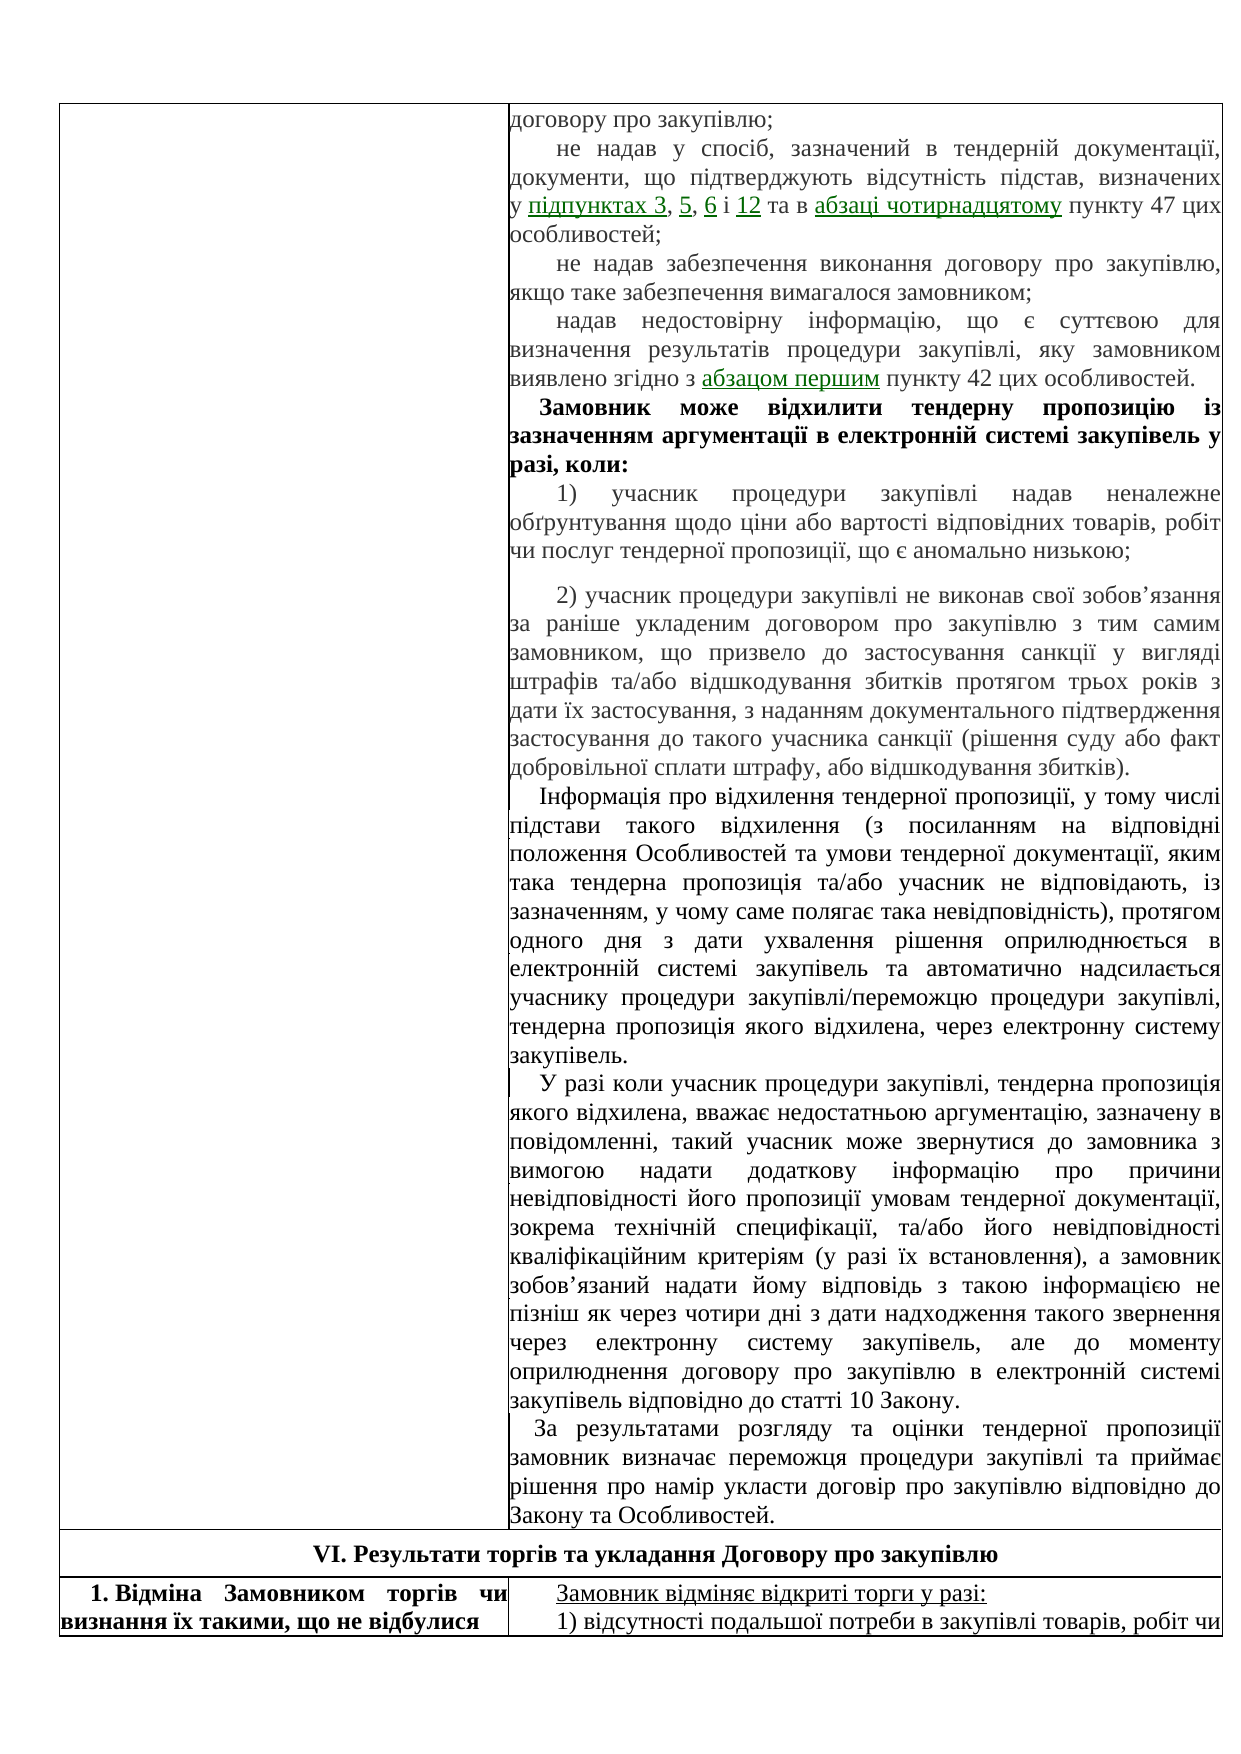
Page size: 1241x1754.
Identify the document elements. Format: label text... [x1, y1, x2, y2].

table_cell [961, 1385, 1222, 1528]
table_cell VІ. Результати торгів та укладання Договору про закупівлю [60, 1529, 1222, 1576]
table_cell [60, 104, 508, 1528]
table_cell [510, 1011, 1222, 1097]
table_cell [60, 1578, 508, 1635]
